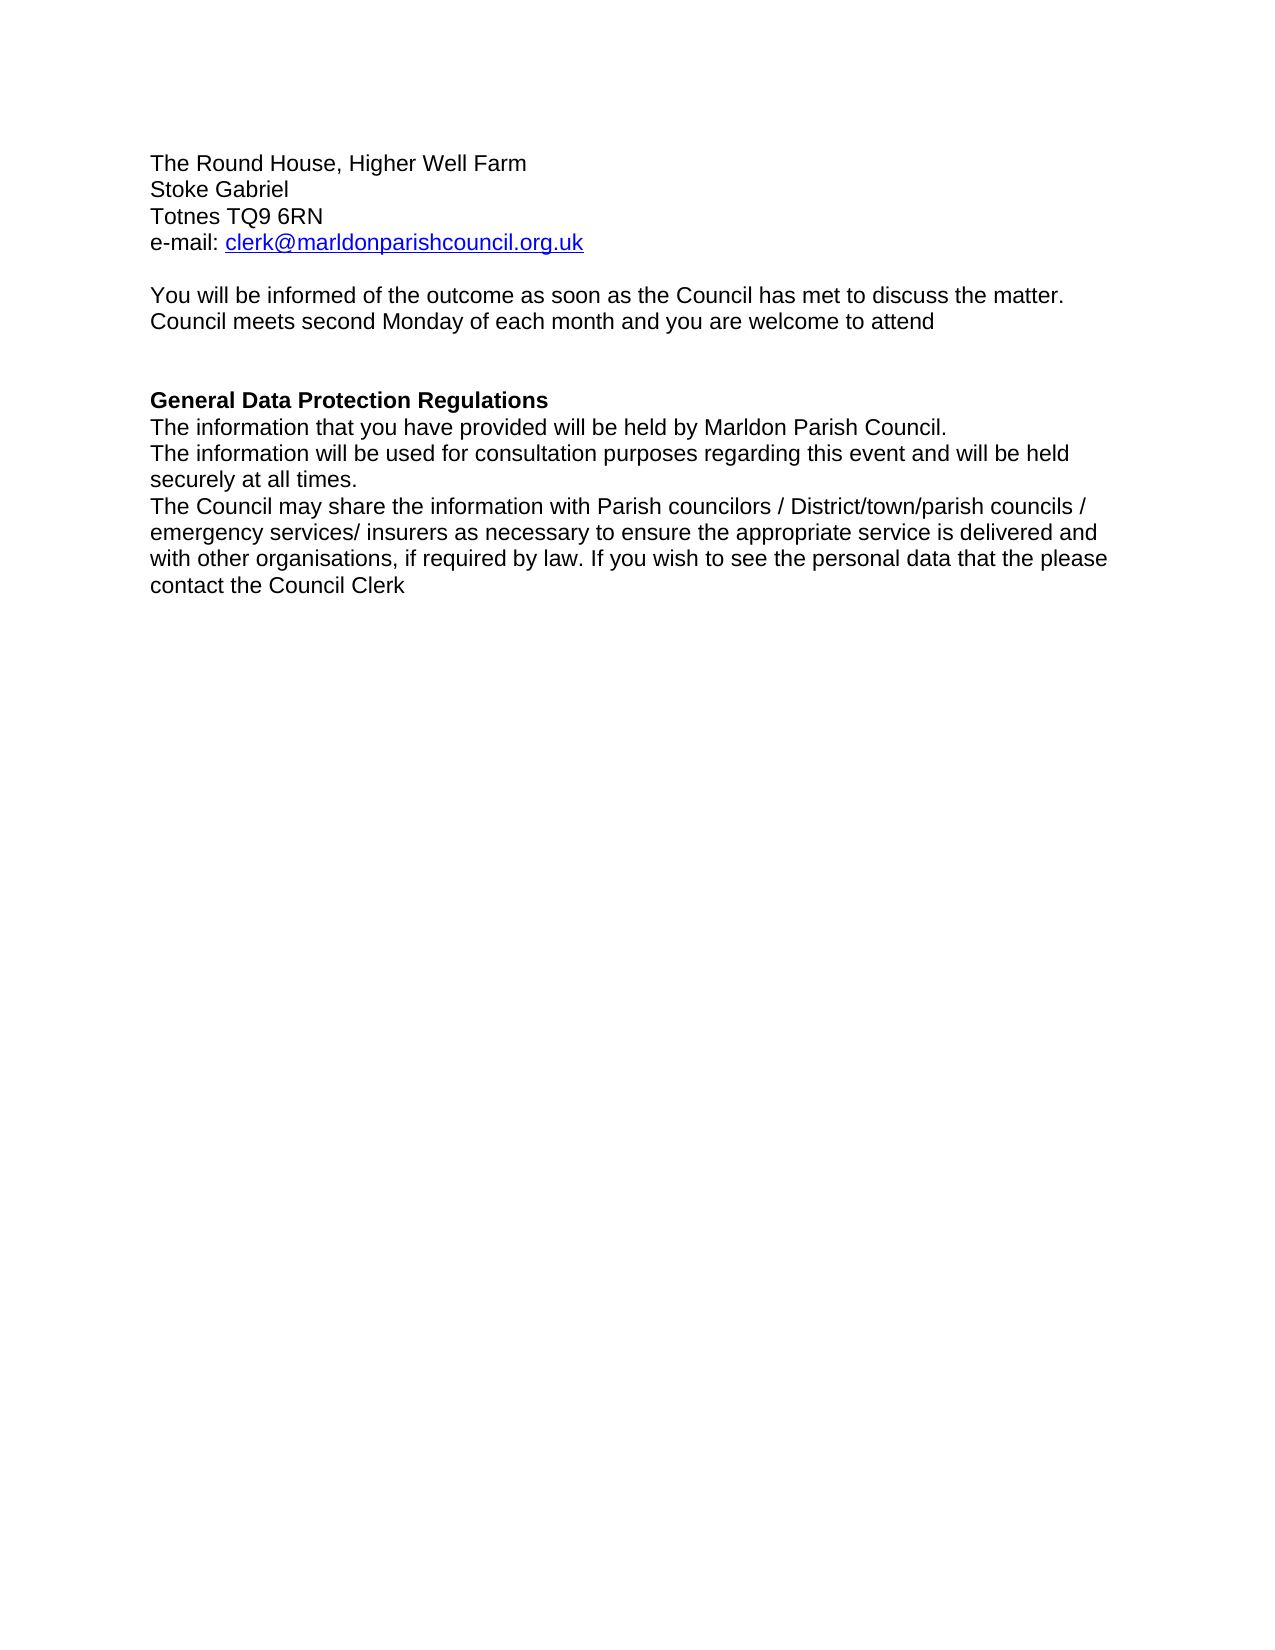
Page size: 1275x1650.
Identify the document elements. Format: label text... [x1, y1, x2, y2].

text The information that you have provided will be held by Marldon Parish Council. [150, 413, 1125, 440]
text e-mail: clerk@marldonparishcouncil.org.uk [150, 229, 1125, 255]
text You will be informed of the outcome as soon as the Council has met to discuss the matter. Council meets second Monday of each month and you are welcome to attend [150, 282, 1125, 334]
text The information will be used for consultation purposes regarding this event and will be held securely at all times. [150, 440, 1125, 493]
text The Council may share the information with Parish councilors / District/town/parish councils / emergency services/ insurers as necessary to ensure the appropriate service is delivered and with other organisations, if required by law. If you wish to see the personal data that the please contact the Council Clerk [150, 493, 1125, 598]
text Stoke Gabriel [150, 176, 1125, 203]
text The Round House, Higher Well Farm [150, 150, 1125, 176]
text Totnes TQ9 6RN [150, 203, 1125, 229]
text General Data Protection Regulations [150, 387, 1125, 413]
